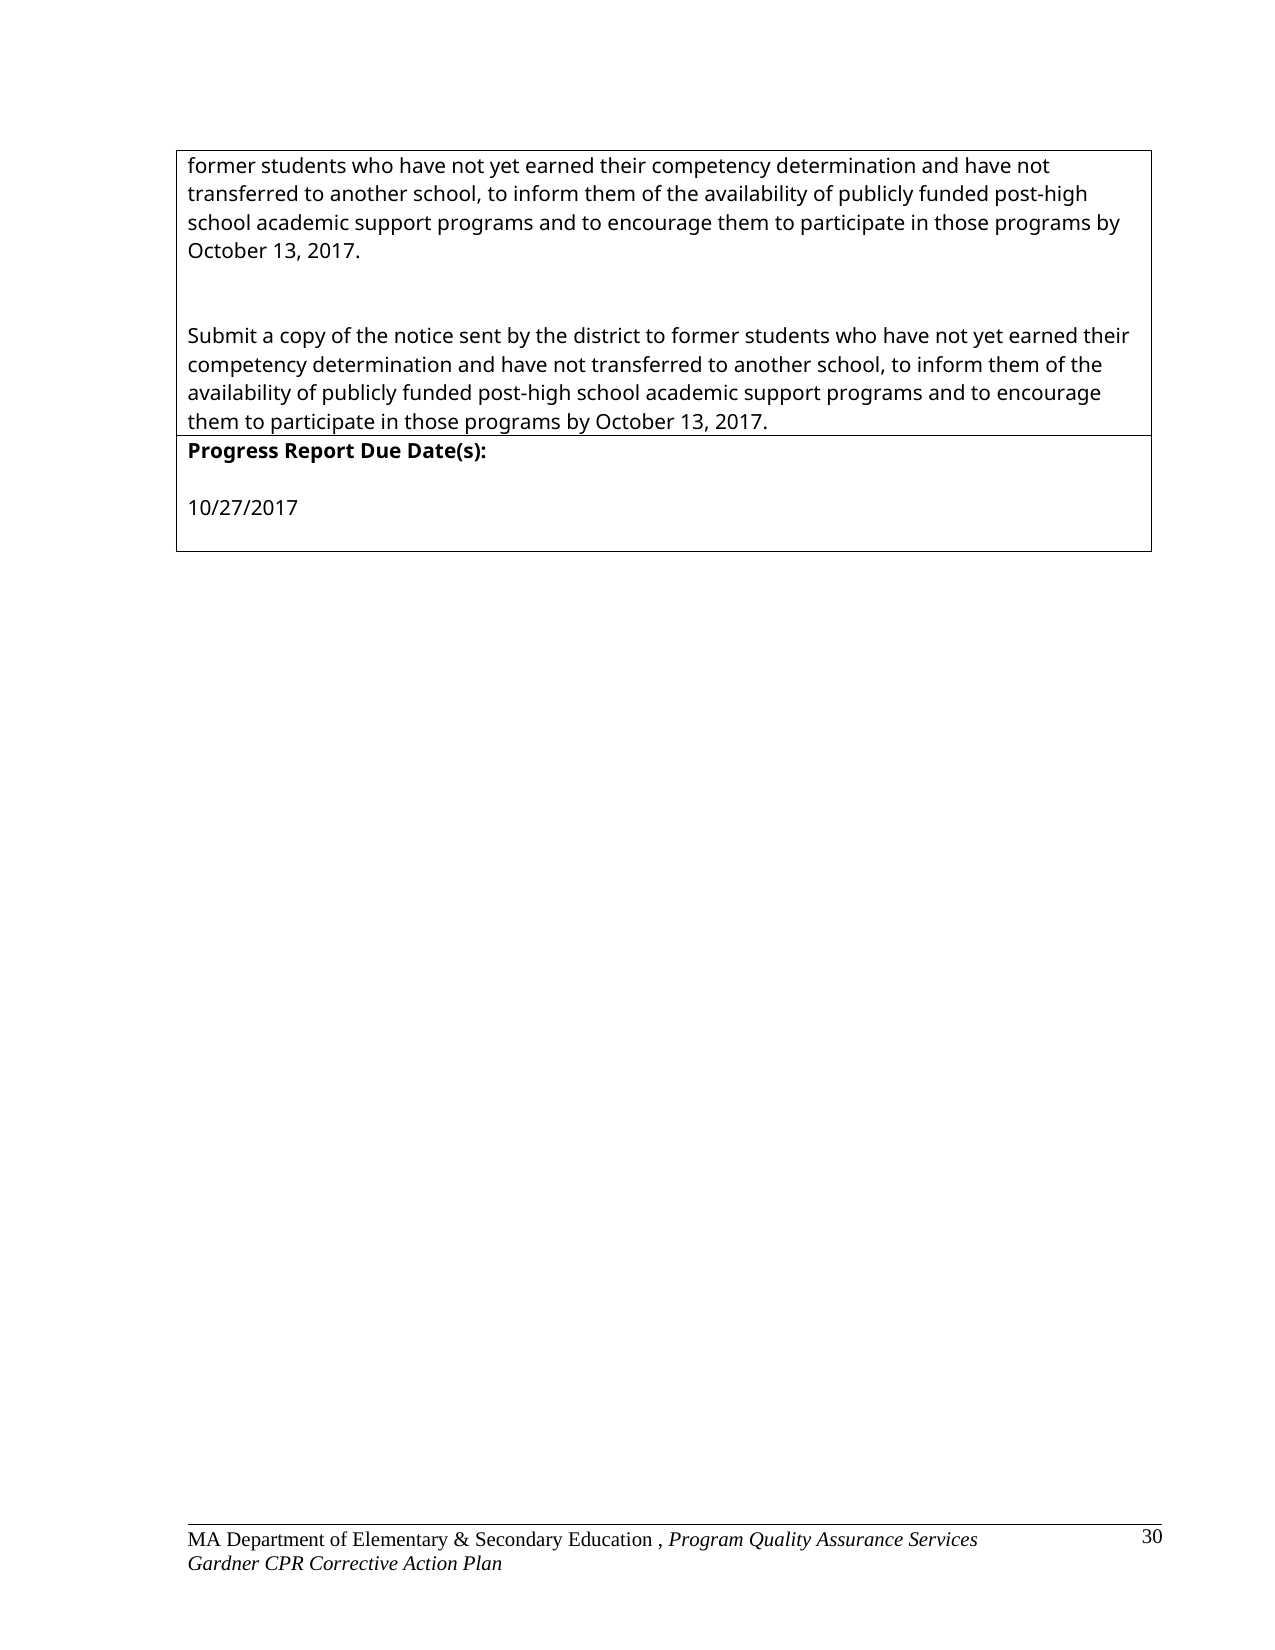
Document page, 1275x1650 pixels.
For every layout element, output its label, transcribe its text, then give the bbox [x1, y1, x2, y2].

table_cell Progress Report Due Date(s): 10/27/2017 [177, 436, 1151, 551]
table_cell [177, 151, 1151, 435]
